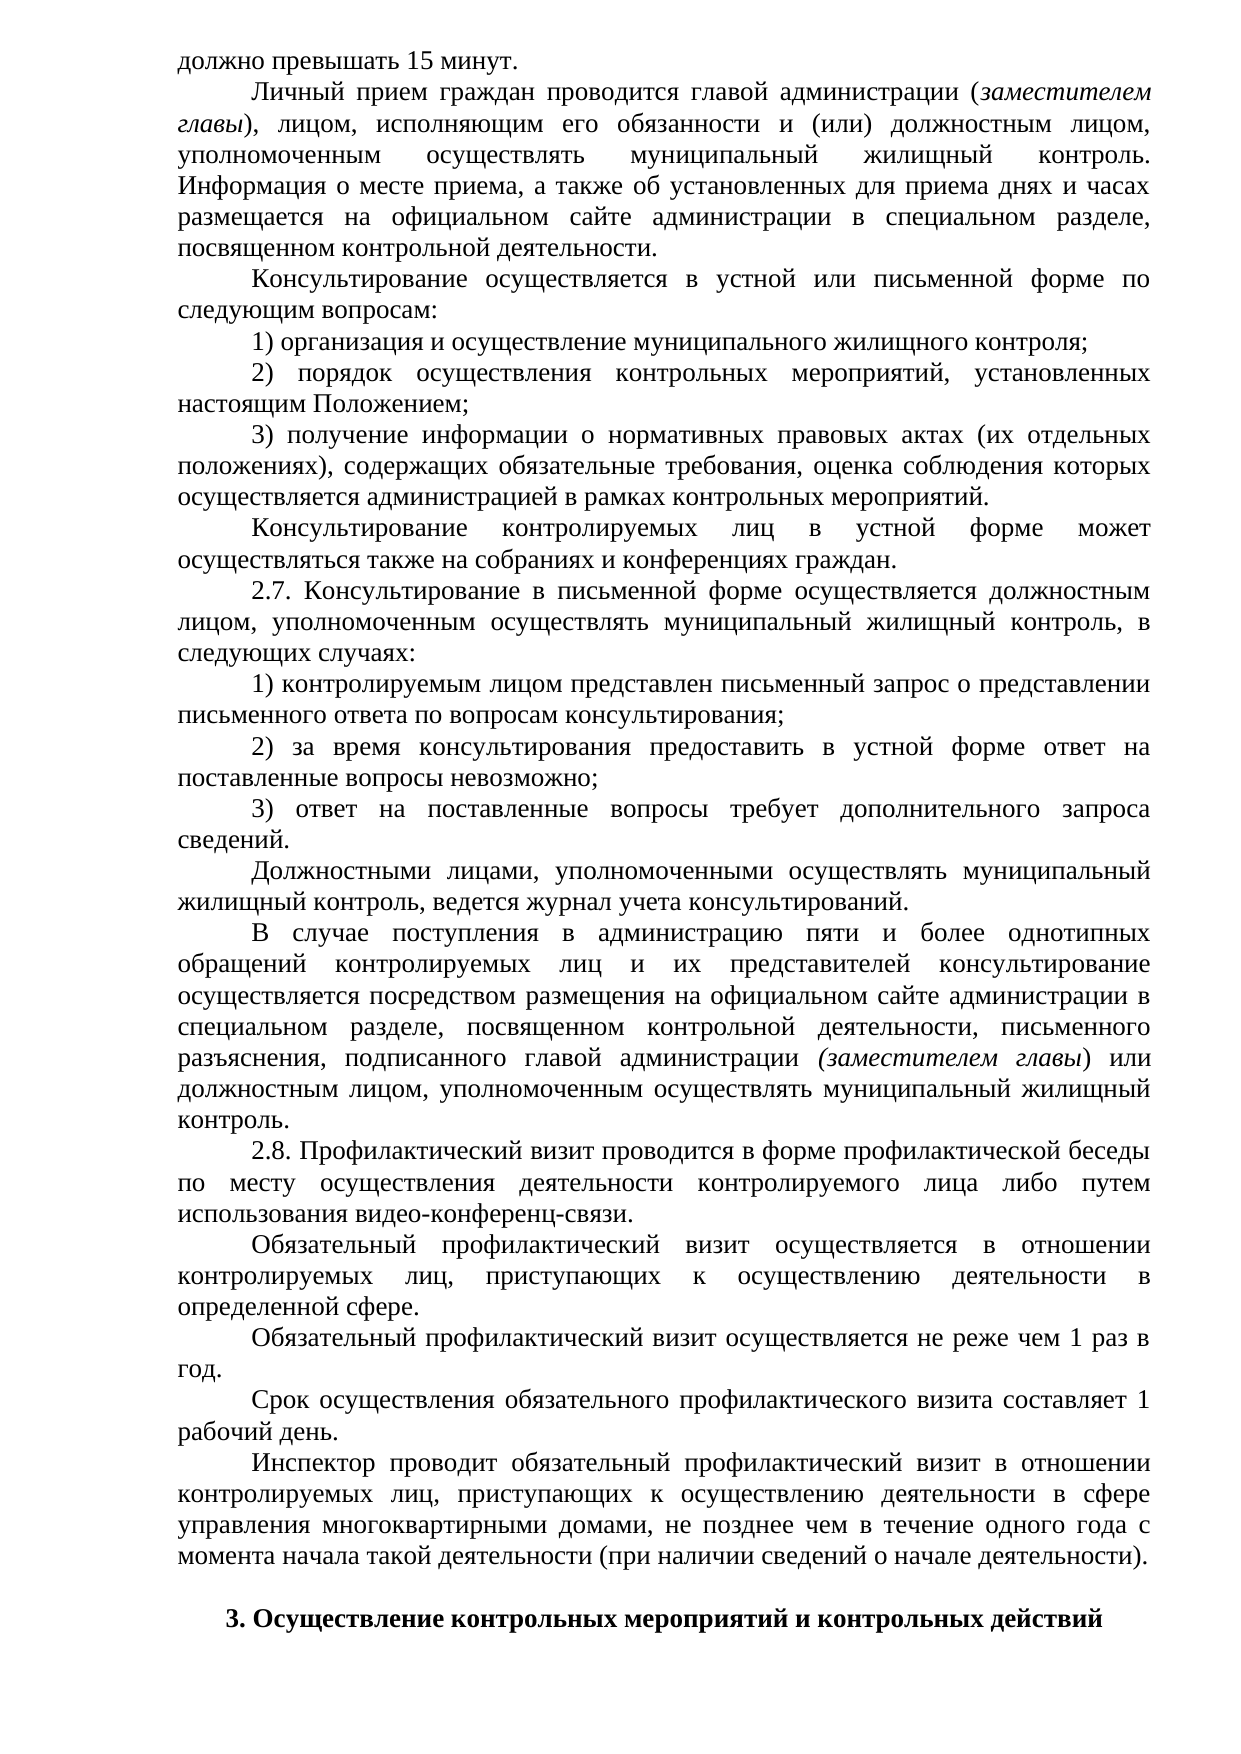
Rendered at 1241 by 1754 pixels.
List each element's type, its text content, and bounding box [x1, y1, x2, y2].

text Консультирование осуществляется в устной или письменной форме по следующим вопросам: [177, 262, 1152, 325]
text 2) порядок осуществления контрольных мероприятий, установленных настоящим Положением; [177, 356, 1152, 418]
text Срок осуществления обязательного профилактического визита составляет 1 рабочий день. [177, 1384, 1152, 1446]
text Обязательный профилактический визит осуществляется в отношении контролируемых лиц, приступающих к осуществлению деятельности в определенной сфере. [177, 1228, 1152, 1321]
text Личный прием граждан проводится главой администрации (заместителем главы), лицом, исполняющим его обязанности и (или) должностным лицом, уполномоченным осуществлять муниципальный жилищный контроль. Информация о месте приема, а также об установленных для приема днях и часах размещается на официальном сайте администрации в специальном разделе, посвященном контрольной деятельности. [177, 76, 1152, 262]
text 3) ответ на поставленные вопросы требует дополнительного запроса сведений. [177, 792, 1152, 854]
text Инспектор проводит обязательный профилактический визит в отношении контролируемых лиц, приступающих к осуществлению деятельности в сфере управления многоквартирными домами, не позднее чем в течение одного года с момента начала такой деятельности (при наличии сведений о начале деятельности). [177, 1446, 1152, 1571]
text 1) контролируемым лицом представлен письменный запрос о представлении письменного ответа по вопросам консультирования; [177, 667, 1152, 729]
text 2.8. Профилактический визит проводится в форме профилактической беседы по месту осуществления деятельности контролируемого лица либо путем использования видео-конференц-связи. [177, 1134, 1152, 1228]
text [177, 44, 1152, 76]
text Консультирование контролируемых лиц в устной форме может осуществляться также на собраниях и конференциях граждан. [177, 512, 1152, 574]
text Должностными лицами, уполномоченными осуществлять муниципальный жилищный контроль, ведется журнал учета консультирований. [177, 854, 1152, 916]
text 2.7. Консультирование в письменной форме осуществляется должностным лицом, уполномоченным осуществлять муниципальный жилищный контроль, в следующих случаях: [177, 574, 1152, 667]
text 2) за время консультирования предоставить в устной форме ответ на поставленные вопросы невозможно; [177, 729, 1152, 792]
text 1) организация и осуществление муниципального жилищного контроля; [177, 325, 1152, 356]
text 3. Осуществление контрольных мероприятий и контрольных действий [177, 1602, 1152, 1633]
text В случае поступления в администрацию пяти и более однотипных обращений контролируемых лиц и их представителей консультирование осуществляется посредством размещения на официальном сайте администрации в специальном разделе, посвященном контрольной деятельности, письменного разъяснения, подписанного главой администрации (заместителем главы) или должностным лицом, уполномоченным осуществлять муниципальный жилищный контроль. [177, 916, 1152, 1134]
text 3) получение информации о нормативных правовых актах (их отдельных положениях), содержащих обязательные требования, оценка соблюдения которых осуществляется администрацией в рамках контрольных мероприятий. [177, 418, 1152, 512]
text Обязательный профилактический визит осуществляется не реже чем 1 раз в год. [177, 1321, 1152, 1384]
